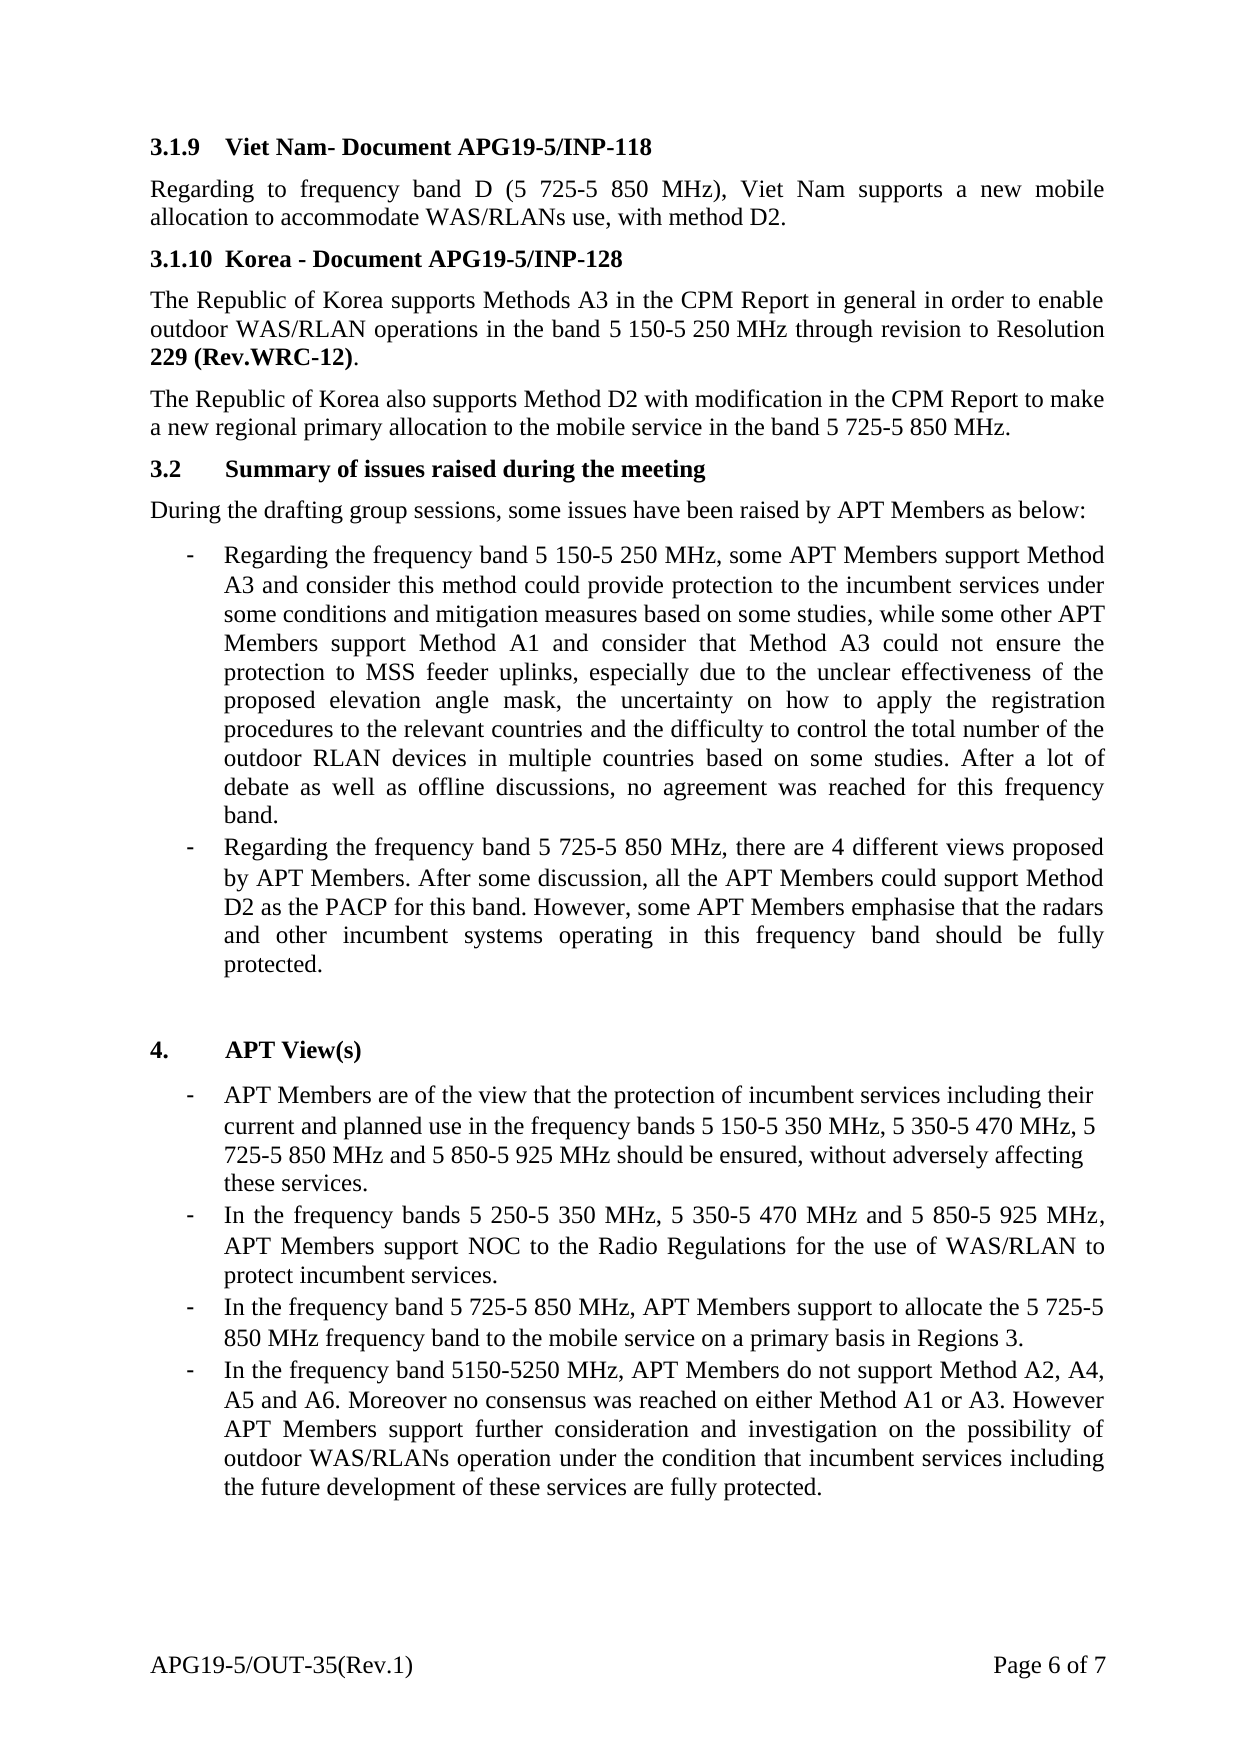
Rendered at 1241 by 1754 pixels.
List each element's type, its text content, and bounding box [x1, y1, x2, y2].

text During the drafting group sessions, some issues have been raised by APT Members as below: [150, 495, 1105, 524]
list APT Members are of the view that the protection of incumbent services including their current and planned use in the frequency bands 5 150-5 350 MHz, 5 350-5 470 MHz, 5 725-5 850 MHz and 5 850-5 925 MHz should be ensured, without adversely affecting these services. [186, 1077, 1105, 1197]
list Regarding the frequency band 5 150-5 250 MHz, some APT Members support Method A3 and consider this method could provide protection to the incumbent services under some conditions and mitigation measures based on some studies, while some other APT Members support Method A1 and consider that Method A3 could not ensure the protection to MSS feeder uplinks, especially due to the unclear effectiveness of the proposed elevation angle mask, the uncertainty on how to apply the registration procedures to the relevant countries and the difficulty to control the total number of the outdoor RLAN devices in multiple countries based on some studies. After a lot of debate as well as offline discussions, no agreement was reached for this frequency band. [186, 536, 1105, 829]
list In the frequency band 5 725-5 850 MHz, APT Members support to allocate the 5 725-5 850 MHz frequency band to the mobile service on a primary basis in Regions 3. [186, 1289, 1105, 1352]
text 3.1.9 Viet Nam- Document APG19-5/INP-118 [150, 132, 1105, 161]
text Regarding to frequency band D (5 725-5 850 MHz), Viet Nam supports a new mobile allocation to accommodate WAS/RLANs use, with method D2. [150, 174, 1105, 231]
text 3.2 Summary of issues raised during the meeting [150, 454, 1105, 482]
list In the frequency bands 5 250-5 350 MHz, 5 350-5 470 MHz and 5 850-5 925 MHz, APT Members support NOC to the Radio Regulations for the use of WAS/RLAN to protect incumbent services. [186, 1197, 1105, 1289]
text The Republic of Korea also supports Method D2 with modification in the CPM Report to make a new regional primary allocation to the mobile service in the band 5 725-5 850 MHz. [150, 384, 1105, 441]
text The Republic of Korea supports Methods A3 in the CPM Report in general in order to enable outdoor WAS/RLAN operations in the band 5 150-5 250 MHz through revision to Resolution 229 (Rev.WRC-12). [150, 285, 1105, 371]
list Regarding the frequency band 5 725-5 850 MHz, there are 4 different views proposed by APT Members. After some discussion, all the APT Members could support Method D2 as the PACP for this band. However, some APT Members emphasise that the radars and other incumbent systems operating in this frequency band should be fully protected. [186, 829, 1105, 978]
list In the frequency band 5150-5250 MHz, APT Members do not support Method A2, A4, A5 and A6. Moreover no consensus was reached on either Method A1 or A3. However APT Members support further consideration and investigation on the possibility of outdoor WAS/RLANs operation under the condition that incumbent services including the future development of these services are fully protected. [186, 1352, 1105, 1501]
text 3.1.10 Korea - Document APG19-5/INP-128 [150, 244, 1105, 272]
text 4. APT View(s) [150, 1036, 1105, 1064]
